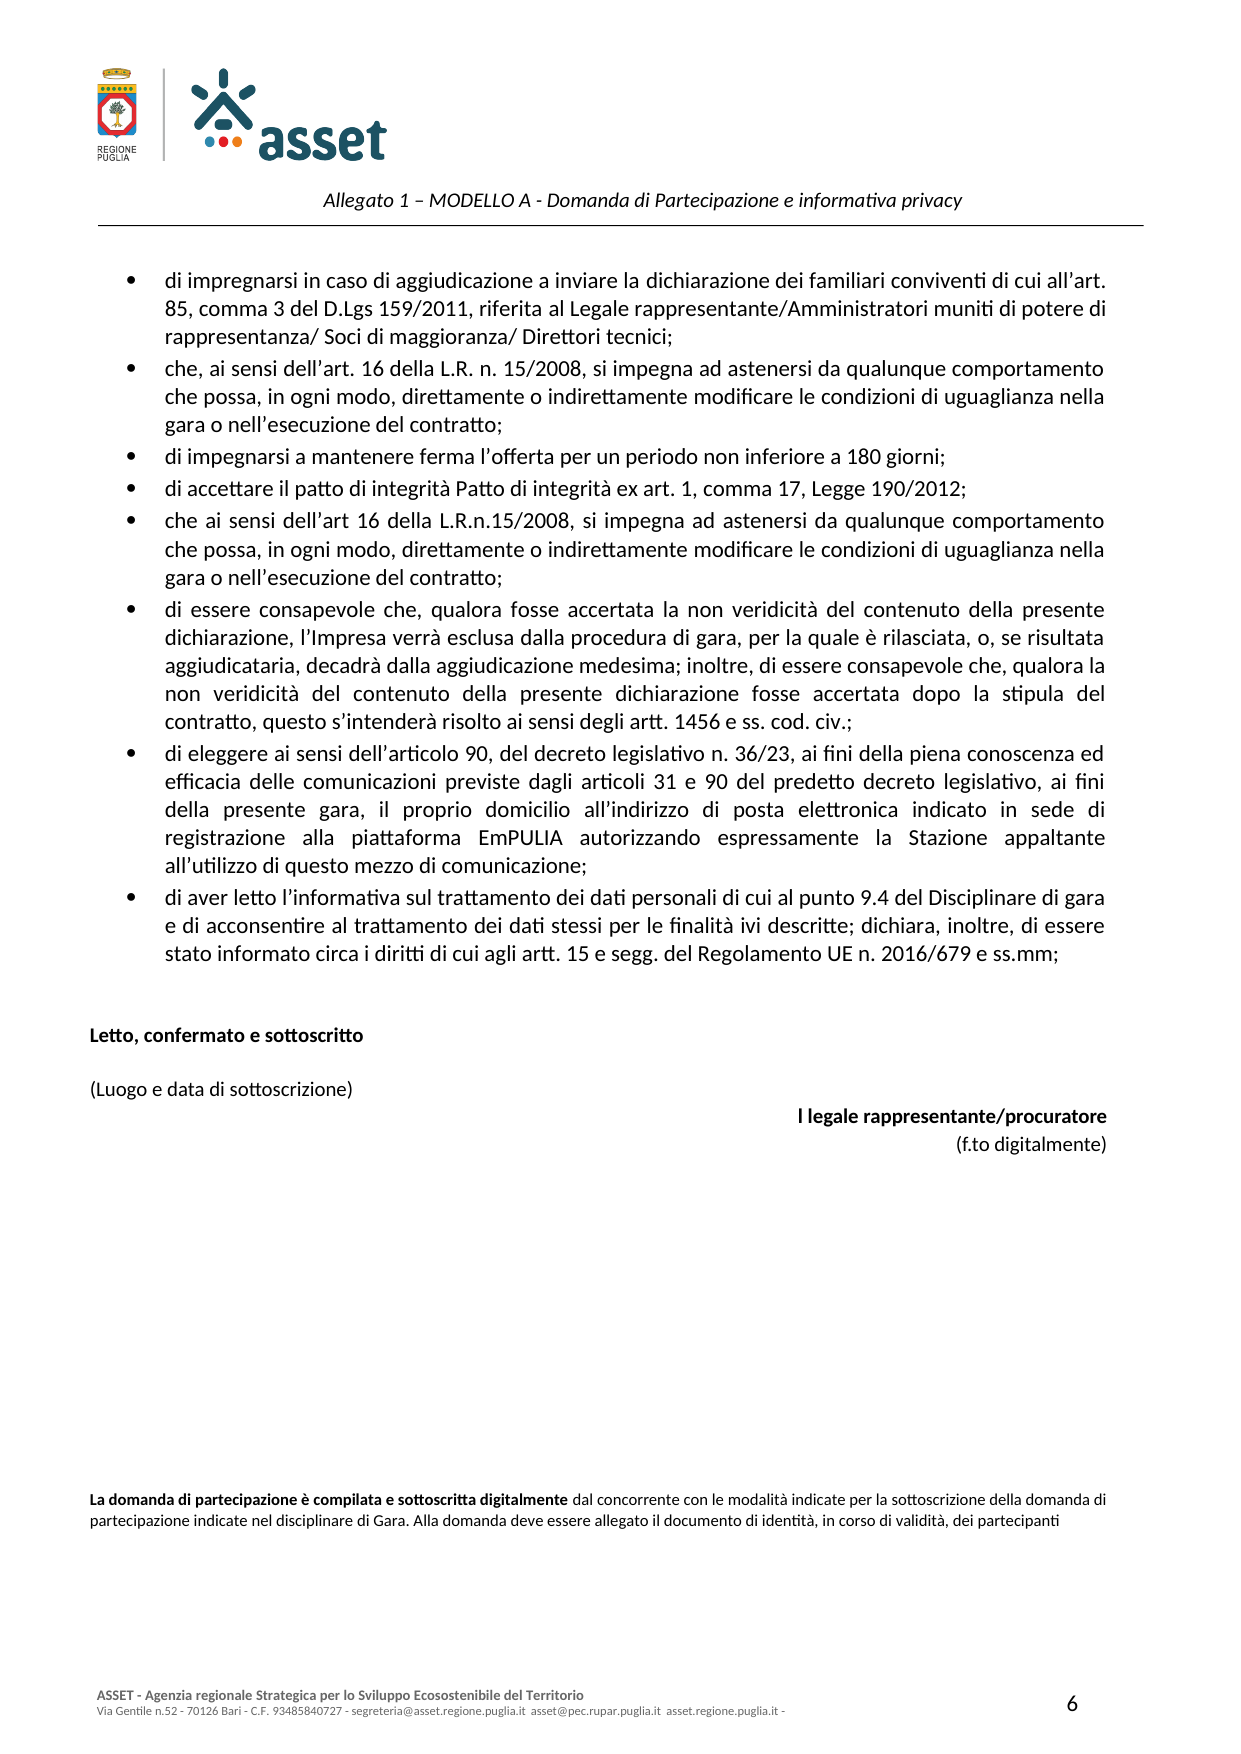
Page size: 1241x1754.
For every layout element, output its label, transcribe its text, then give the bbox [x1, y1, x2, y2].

list di impregnarsi in caso di aggiudicazione a inviare la dichiarazione dei familiari conviventi di cui all’art. 85, comma 3 del D.Lgs 159/2011, riferita al Legale rappresentante/Amministratori muniti di potere di rappresentanza/ Soci di maggioranza/ Direttori tecnici; [127, 266, 1107, 350]
list di impegnarsi a mantenere ferma l’offerta per un periodo non inferiore a 180 giorni; [127, 442, 1107, 470]
list di accettare il patto di integrità Patto di integrità ex art. 1, comma 17, Legge 190/2012; [127, 474, 1107, 502]
text (f.to digitalmente) [202, 1131, 1107, 1157]
text l legale rappresentante/procuratore [164, 1104, 1107, 1129]
text (Luogo e data di sottoscrizione) [89, 1076, 1107, 1102]
picture [97, 68, 387, 161]
list di essere consapevole che, qualora fosse accertata la non veridicità del contenuto della presente dichiarazione, l’Impresa verrà esclusa dalla procedura di gara, per la quale è rilasciata, o, se risultata aggiudicataria, decadrà dalla aggiudicazione medesima; inoltre, di essere consapevole che, qualora la non veridicità del contenuto della presente dichiarazione fosse accertata dopo la stipula del contratto, questo s’intenderà risolto ai sensi degli artt. 1456 e ss. cod. civ.; [127, 595, 1107, 735]
list che ai sensi dell’art 16 della L.R.n.15/2008, si impegna ad astenersi da qualunque comportamento che possa, in ogni modo, direttamente o indirettamente modificare le condizioni di uguaglianza nella gara o nell’esecuzione del contratto; [127, 507, 1107, 591]
list di aver letto l’informativa sul trattamento dei dati personali di cui al punto 9.4 del Disciplinare di gara e di acconsentire al trattamento dei dati stessi per le finalità ivi descritte; dichiara, inoltre, di essere stato informato circa i diritti di cui agli artt. 15 e segg. del Regolamento UE n. 2016/679 e ss.mm; [127, 883, 1107, 967]
text La domanda di partecipazione è compilata e sottoscritta digitalmente dal concorrente con le modalità indicate per la sottoscrizione della domanda di partecipazione indicate nel disciplinare di Gara. Alla domanda deve essere allegato il documento di identità, in corso di validità, dei partecipanti [89, 1489, 1107, 1530]
text Letto, confermato e sottoscritto [89, 1022, 1107, 1047]
list che, ai sensi dell’art. 16 della L.R. n. 15/2008, si impegna ad astenersi da qualunque comportamento che possa, in ogni modo, direttamente o indirettamente modificare le condizioni di uguaglianza nella gara o nell’esecuzione del contratto; [127, 354, 1107, 438]
list di eleggere ai sensi dell’articolo 90, del decreto legislativo n. 36/23, ai fini della piena conoscenza ed efficacia delle comunicazioni previste dagli articoli 31 e 90 del predetto decreto legislativo, ai fini della presente gara, il proprio domicilio all’indirizzo di posta elettronica indicato in sede di registrazione alla piattaforma EmPULIA autorizzando espressamente la Stazione appaltante all’utilizzo di questo mezzo di comunicazione; [127, 739, 1107, 879]
